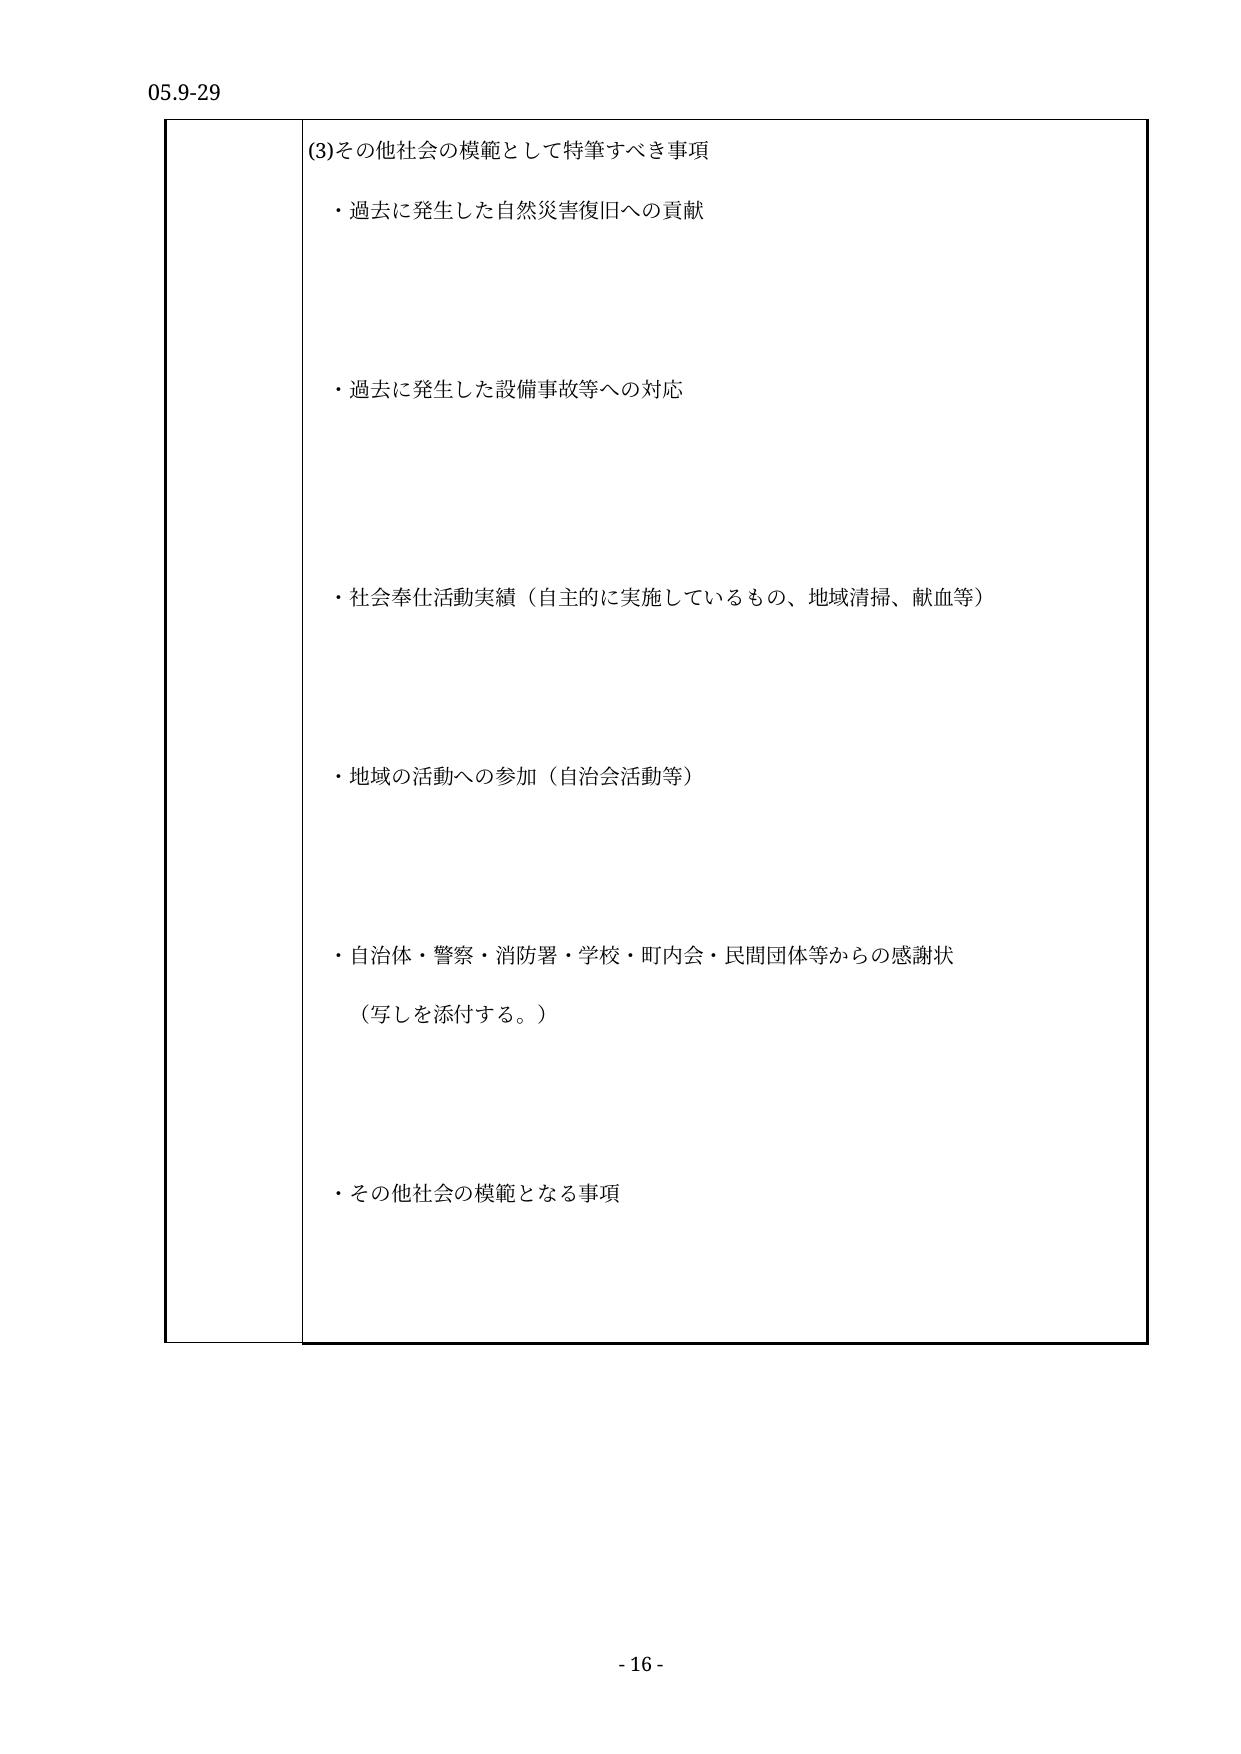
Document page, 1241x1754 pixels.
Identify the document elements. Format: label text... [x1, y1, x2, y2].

table_cell (3)その他社会の模範として特筆すべき事項 ・過去に発生した自然災害復旧への貢献 ・過去に発生した設備事故等への対応 ・社会奉仕活動実績（自主的に実施しているもの、地域清掃、献血等） ・地域の活動への参加（自治会活動等） ・自治体・警察・消防署・学校・町内会・民間団体等からの感謝状 （写しを添付する。） ・その他社会の模範となる事項 [303, 120, 1146, 1342]
